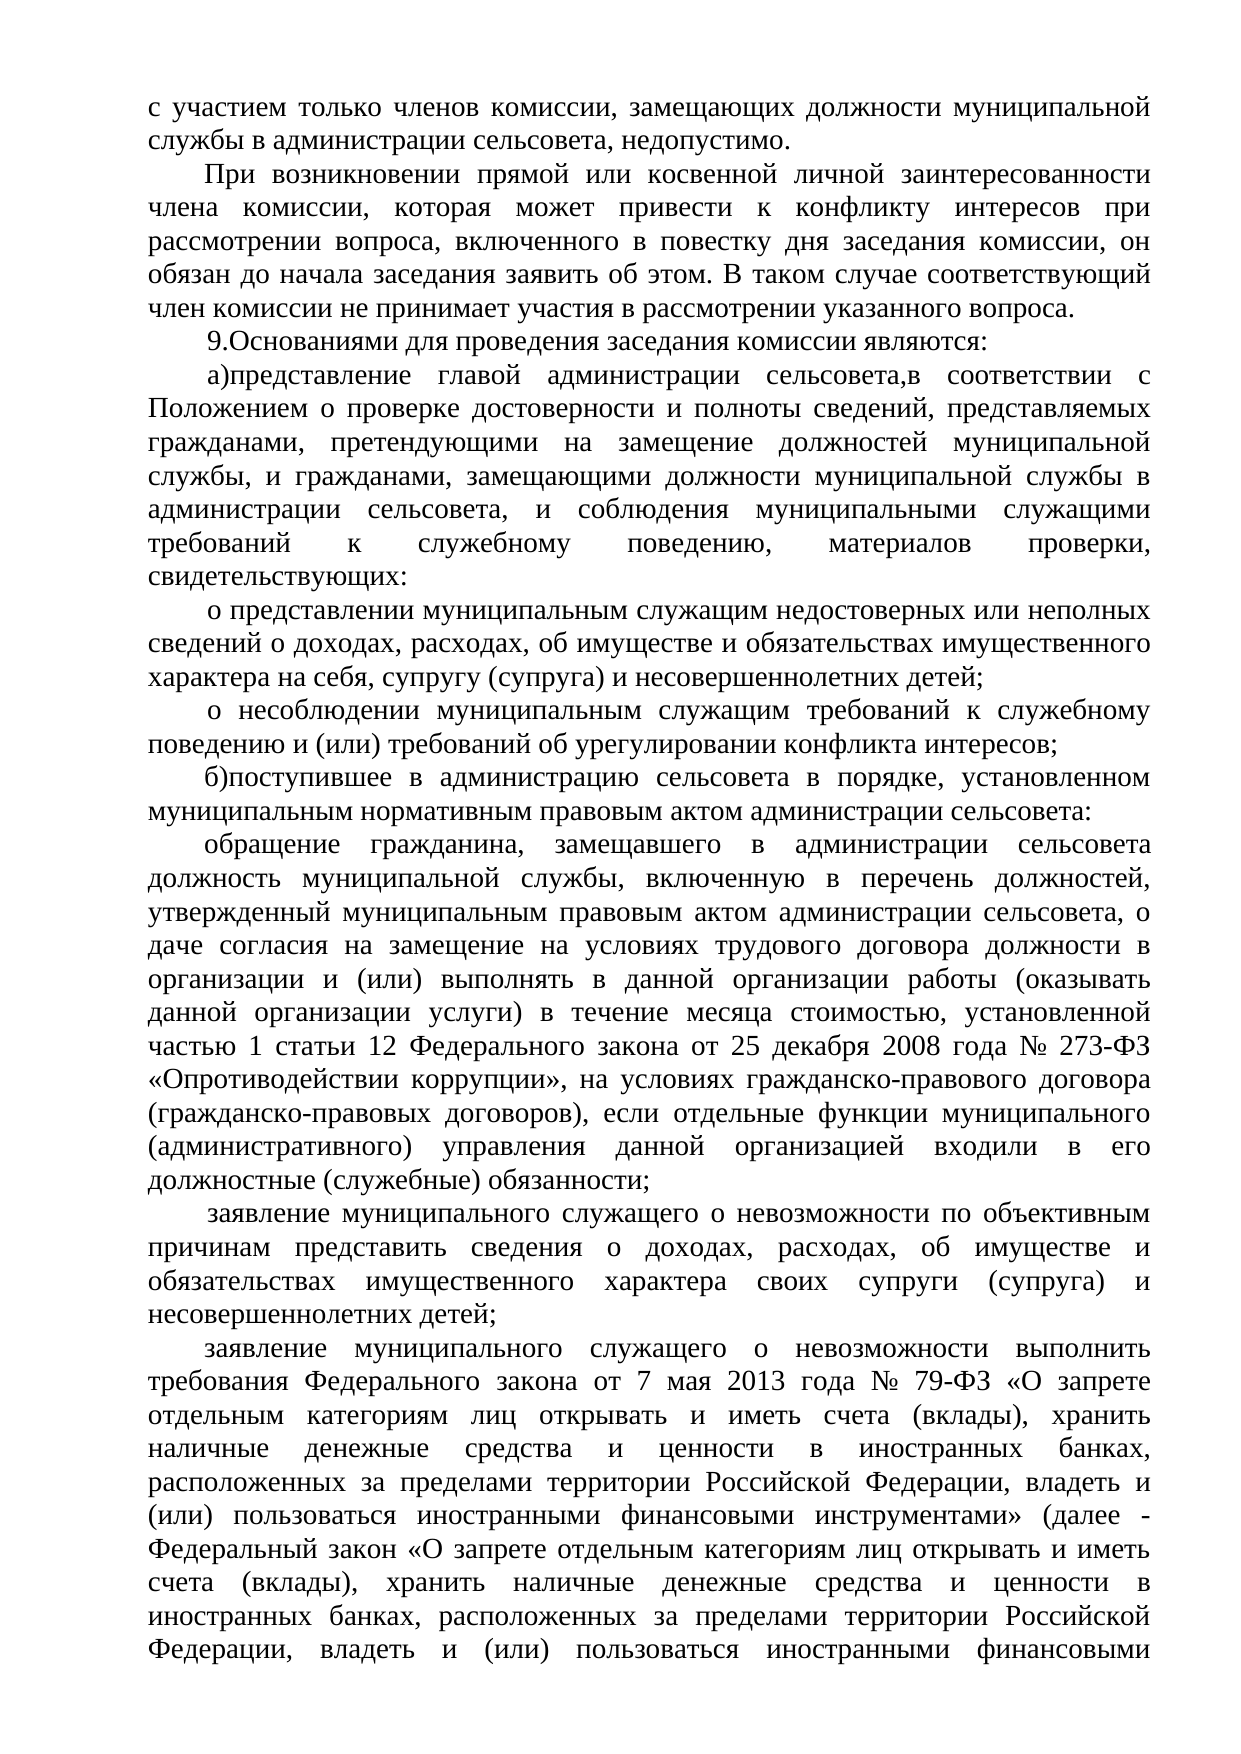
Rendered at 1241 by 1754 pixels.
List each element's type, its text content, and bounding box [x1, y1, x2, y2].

text б)поступившее в администрацию сельсовета в порядке, установленном муниципальным нормативным правовым актом администрации сельсовета: [148, 759, 1152, 827]
text обращение гражданина, замещавшего в администрации сельсовета должность муниципальной службы, включенную в перечень должностей, утвержденный муниципальным правовым актом администрации сельсовета, о даче согласия на замещение на условиях трудового договора должности в организации и (или) выполнять в данной организации работы (оказывать данной организации услуги) в течение месяца стоимостью, установленной частью 1 статьи 12 Федерального закона от 25 декабря 2008 года № 273-ФЗ «Опротиводействии коррупции», на условиях гражданско-правового договора (гражданско-правовых договоров), если отдельные функции муниципального (административного) управления данной организацией входили в его должностные (служебные) обязанности; [148, 827, 1152, 1196]
text о представлении муниципальным служащим недостоверных или неполных сведений о доходах, расходах, об имуществе и обязательствах имущественного характера на себя, супругу (супруга) и несовершеннолетних детей; [148, 592, 1152, 692]
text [148, 1330, 1152, 1665]
text При возникновении прямой или косвенной личной заинтересованности члена комиссии, которая может привести к конфликту интересов при рассмотрении вопроса, включенного в повестку дня заседания комиссии, он обязан до начала заседания заявить об этом. В таком случае соответствующий член комиссии не принимает участия в рассмотрении указанного вопроса. [148, 156, 1152, 323]
text 9.Основаниями для проведения заседания комиссии являются: [148, 323, 1152, 357]
text а)представление главой администрации сельсовета,в соответствии с Положением о проверке достоверности и полноты сведений, представляемых гражданами, претендующими на замещение должностей муниципальной службы, и гражданами, замещающими должности муниципальной службы в администрации сельсовета, и соблюдения муниципальными служащими требований к служебному поведению, материалов проверки, свидетельствующих: [148, 357, 1152, 592]
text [148, 89, 1152, 156]
text о несоблюдении муниципальным служащим требований к служебному поведению и (или) требований об урегулировании конфликта интересов; [148, 692, 1152, 759]
text заявление муниципального служащего о невозможности по объективным причинам представить сведения о доходах, расходах, об имуществе и обязательствах имущественного характера своих супруги (супруга) и несовершеннолетних детей; [148, 1196, 1152, 1330]
